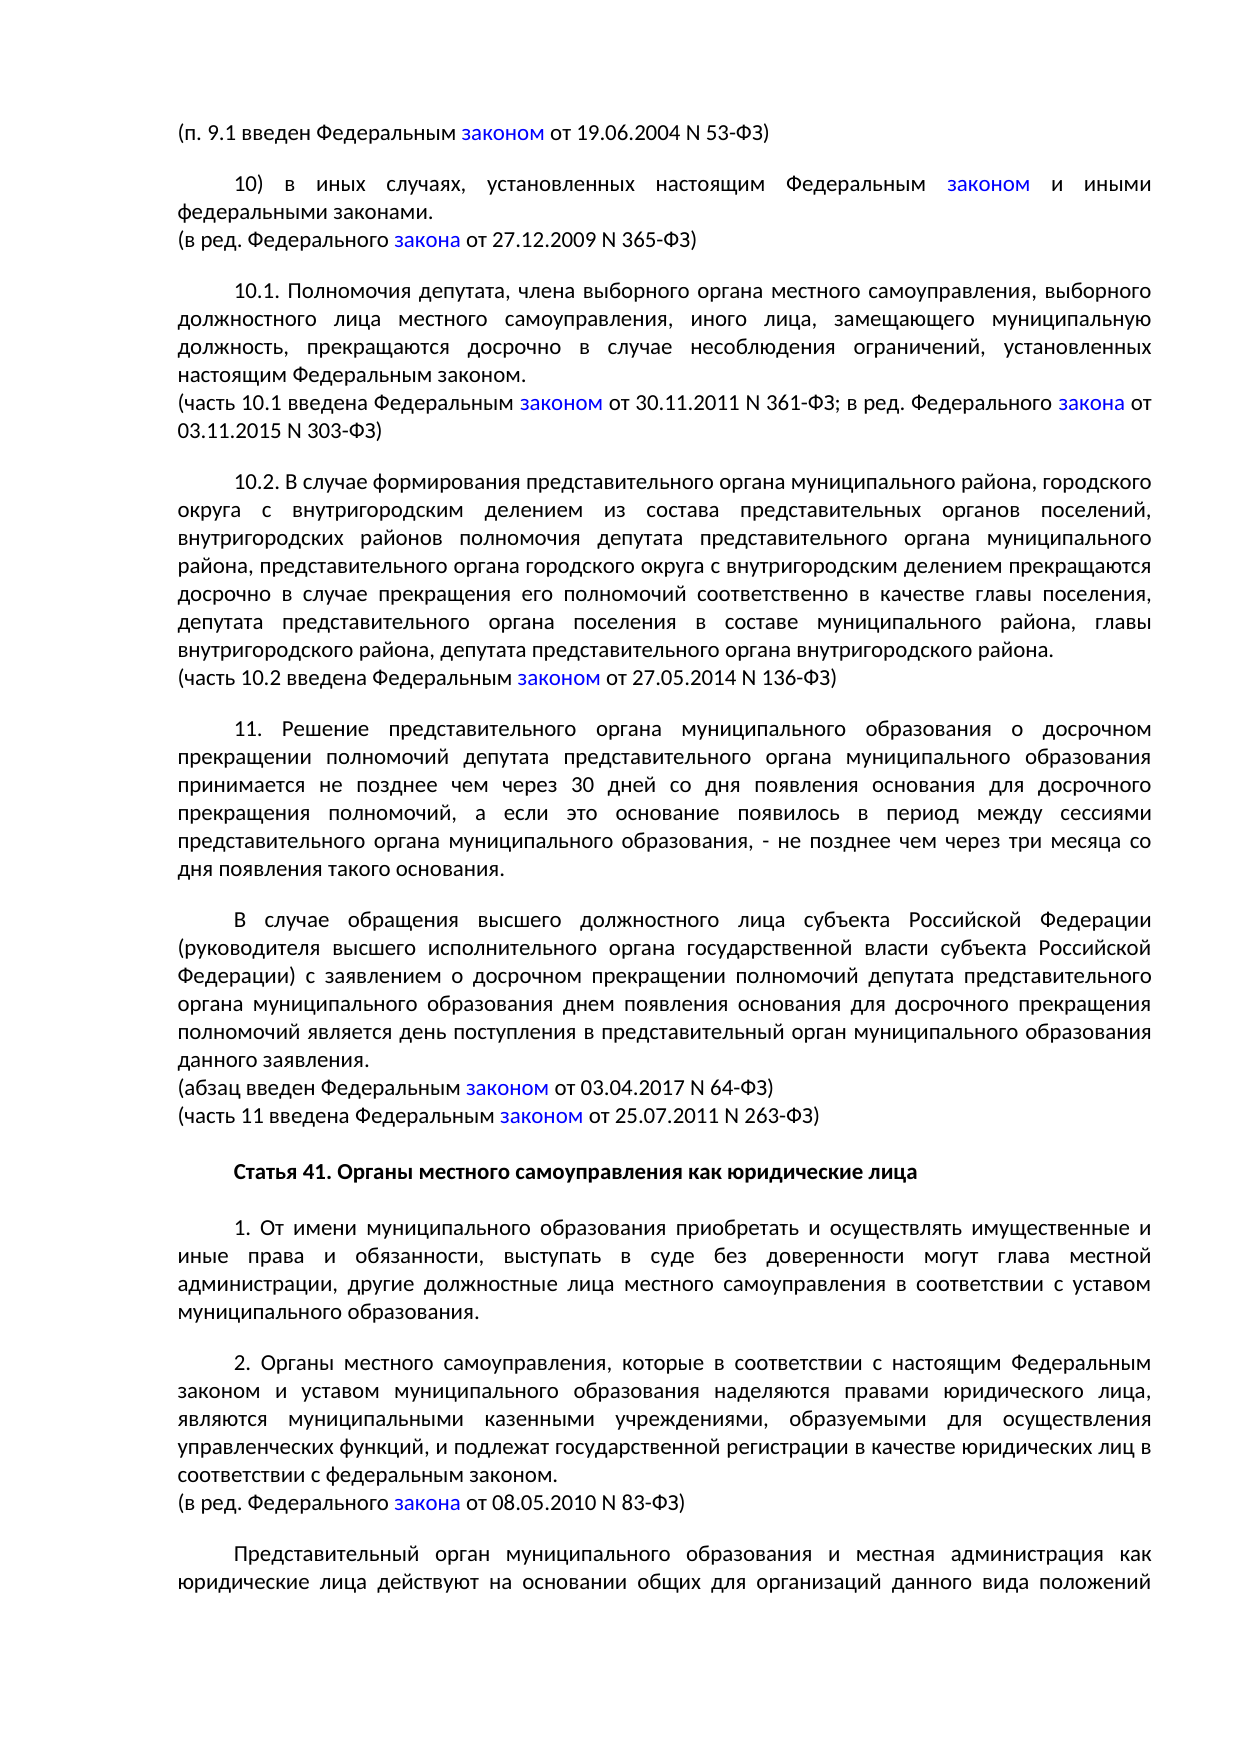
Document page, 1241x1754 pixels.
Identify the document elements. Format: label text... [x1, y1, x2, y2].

text (часть 10.2 введена Федеральным законом от 27.05.2014 N 136-ФЗ) [177, 663, 1152, 691]
text Статья 41. Органы местного самоуправления как юридические лица [177, 1157, 1152, 1185]
text В случае обращения высшего должностного лица субъекта Российской Федерации (руководителя высшего исполнительного органа государственной власти субъекта Российской Федерации) с заявлением о досрочном прекращении полномочий депутата представительного органа муниципального образования днем появления основания для досрочного прекращения полномочий является день поступления в представительный орган муниципального образования данного заявления. [177, 905, 1152, 1073]
text 11. Решение представительного органа муниципального образования о досрочном прекращении полномочий депутата представительного органа муниципального образования принимается не позднее чем через 30 дней со дня появления основания для досрочного прекращения полномочий, а если это основание появилось в период между сессиями представительного органа муниципального образования, - не позднее чем через три месяца со дня появления такого основания. [177, 714, 1152, 882]
text 10) в иных случаях, установленных настоящим Федеральным законом и иными федеральными законами. [177, 169, 1152, 225]
text (в ред. Федерального закона от 27.12.2009 N 365-ФЗ) [177, 225, 1152, 253]
text (часть 11 введена Федеральным законом от 25.07.2011 N 263-ФЗ) [177, 1101, 1152, 1129]
text (в ред. Федерального закона от 08.05.2010 N 83-ФЗ) [177, 1488, 1152, 1517]
text (п. 9.1 введен Федеральным законом от 19.06.2004 N 53-ФЗ) [177, 118, 1152, 146]
text 10.2. В случае формирования представительного органа муниципального района, городского округа с внутригородским делением из состава представительных органов поселений, внутригородских районов полномочия депутата представительного органа муниципального района, представительного органа городского округа с внутригородским делением прекращаются досрочно в случае прекращения его полномочий соответственно в качестве главы поселения, депутата представительного органа поселения в составе муниципального района, главы внутригородского района, депутата представительного органа внутригородского района. [177, 467, 1152, 663]
text (часть 10.1 введена Федеральным законом от 30.11.2011 N 361-ФЗ; в ред. Федерального закона от 03.11.2015 N 303-ФЗ) [177, 388, 1152, 444]
text 1. От имени муниципального образования приобретать и осуществлять имущественные и иные права и обязанности, выступать в суде без доверенности могут глава местной администрации, другие должностные лица местного самоуправления в соответствии с уставом муниципального образования. [177, 1213, 1152, 1326]
text (абзац введен Федеральным законом от 03.04.2017 N 64-ФЗ) [177, 1073, 1152, 1101]
text 10.1. Полномочия депутата, члена выборного органа местного самоуправления, выборного должностного лица местного самоуправления, иного лица, замещающего муниципальную должность, прекращаются досрочно в случае несоблюдения ограничений, установленных настоящим Федеральным законом. [177, 276, 1152, 388]
text 2. Органы местного самоуправления, которые в соответствии с настоящим Федеральным законом и уставом муниципального образования наделяются правами юридического лица, являются муниципальными казенными учреждениями, образуемыми для осуществления управленческих функций, и подлежат государственной регистрации в качестве юридических лиц в соответствии с федеральным законом. [177, 1348, 1152, 1488]
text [177, 1539, 1152, 1596]
